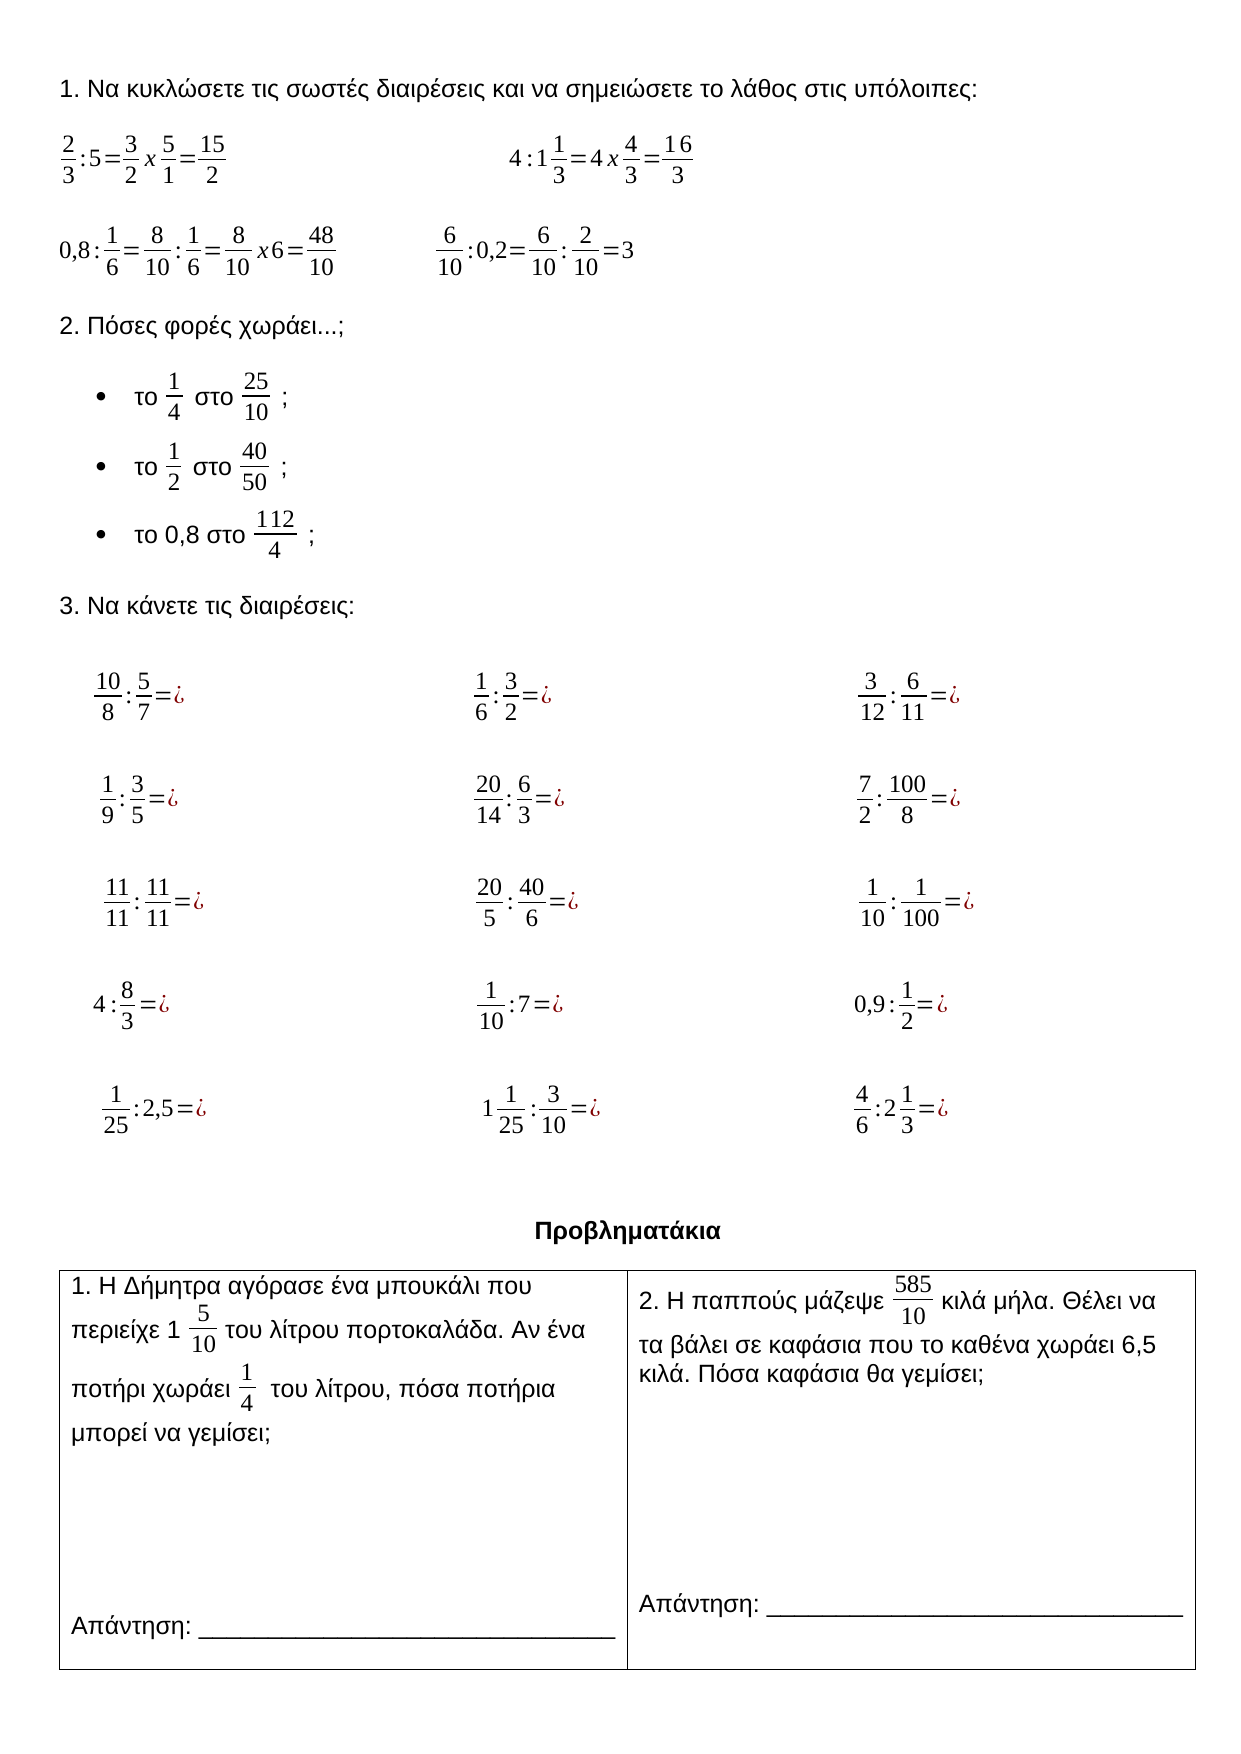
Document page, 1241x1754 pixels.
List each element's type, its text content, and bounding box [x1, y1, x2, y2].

text 3. Να κάνετε τις διαιρέσεις: [59, 591, 1196, 620]
table_cell [438, 1058, 816, 1162]
table_cell [59, 1058, 438, 1162]
table_header 2. Η παππούς μάζεψε κιλά μήλα. Θέλει να τα βάλει σε καφάσια που το καθένα χωράει 6,5 κιλά. Πόσα καφάσια θα γεμίσει; Απάντηση: ______________________________ [628, 1271, 1195, 1668]
list το 0,8 στο ; [97, 505, 1196, 564]
table_cell [59, 851, 438, 954]
list το στο ; [97, 435, 1196, 499]
table_header 1. Η Δήμητρα αγόρασε ένα μπουκάλι που περιείχε 1 του λίτρου πορτοκαλάδα. Αν ένα ποτήρι χωράει του λίτρου, πόσα ποτήρια μπορεί να γεμίσει; Απάντηση: ______________________________ [60, 1271, 627, 1668]
text 2. Πόσες φορές χωράει...; [59, 311, 1196, 340]
table_header [438, 645, 816, 748]
table_cell [438, 851, 816, 954]
list το στο ; [97, 365, 1196, 428]
table_cell [59, 748, 438, 851]
table_cell [816, 748, 1195, 851]
table_cell [438, 748, 816, 851]
table_cell [59, 955, 438, 1058]
table_header [816, 645, 1195, 748]
table_cell [816, 955, 1195, 1058]
table_cell [816, 1058, 1195, 1162]
table_cell [438, 955, 816, 1058]
table_cell [816, 851, 1195, 954]
table_header [59, 645, 438, 748]
text Προβληματάκια [59, 1216, 1196, 1245]
text 1. Να κυκλώσετε τις σωστές διαιρέσεις και να σημειώσετε το λάθος στις υπόλοιπες: [59, 74, 1196, 103]
